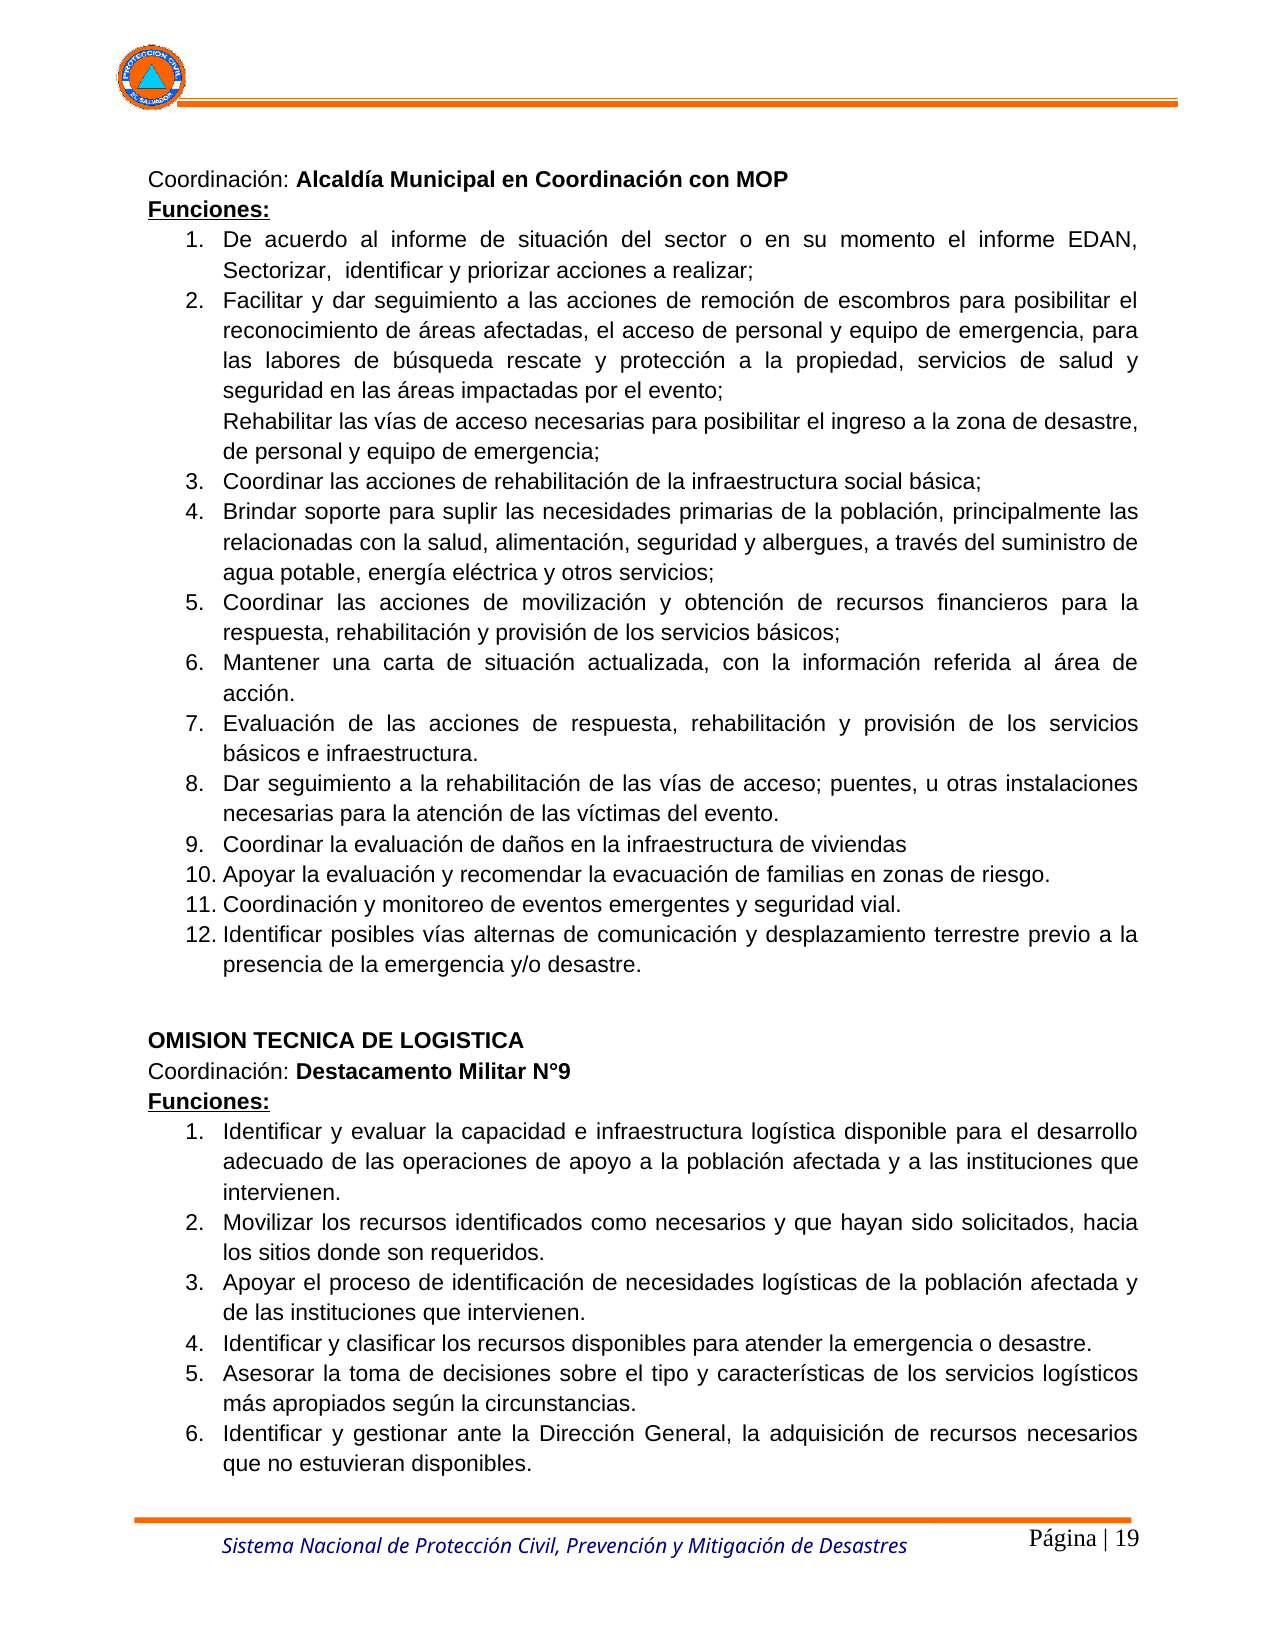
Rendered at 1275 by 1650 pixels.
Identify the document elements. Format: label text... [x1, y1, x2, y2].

list Brindar soporte para suplir las necesidades primarias de la población, principalmente las relacionadas con la salud, alimentación, seguridad y albergues, a través del suministro de agua potable, energía eléctrica y otros servicios; [185, 498, 1139, 585]
list Apoyar el proceso de identificación de necesidades logísticas de la población afectada y de las instituciones que intervienen. [185, 1269, 1139, 1326]
list Facilitar y dar seguimiento a las acciones de remoción de escombros para posibilitar el reconocimiento de áreas afectadas, el acceso de personal y equipo de emergencia, para las labores de búsqueda rescate y protección a la propiedad, servicios de salud y seguridad en las áreas impactadas por el evento; [185, 287, 1139, 404]
list Apoyar la evaluación y recomendar la evacuación de familias en zonas de riesgo. [185, 861, 1139, 887]
list Identificar posibles vías alternas de comunicación y desplazamiento terrestre previo a la presencia de la emergencia y/o desastre. [185, 921, 1139, 978]
list Coordinar las acciones de movilización y obtención de recursos financieros para la respuesta, rehabilitación y provisión de los servicios básicos; [185, 589, 1139, 646]
list Coordinar las acciones de rehabilitación de la infraestructura social básica; [185, 468, 1139, 494]
list Identificar y clasificar los recursos disponibles para atender la emergencia o desastre. [185, 1329, 1139, 1356]
list Identificar y evaluar la capacidad e infraestructura logística disponible para el desarrollo adecuado de las operaciones de apoyo a la población afectada y a las instituciones que intervienen. [185, 1118, 1139, 1205]
list Dar seguimiento a la rehabilitación de las vías de acceso; puentes, u otras instalaciones necesarias para la atención de las víctimas del evento. [185, 770, 1139, 827]
picture [116, 44, 186, 110]
list Movilizar los recursos identificados como necesarios y que hayan sido solicitados, hacia los sitios donde son requeridos. [185, 1209, 1139, 1265]
list Coordinación y monitoreo de eventos emergentes y seguridad vial. [185, 891, 1139, 917]
text OMISION TECNICA DE LOGISTICA [148, 1027, 1139, 1054]
list De acuerdo al informe de situación del sector o en su momento el informe EDAN, Sectorizar, identificar y priorizar acciones a realizar; [185, 226, 1139, 283]
list Mantener una carta de situación actualizada, con la información referida al área de acción. [185, 649, 1139, 706]
list Coordinar la evaluación de daños en la infraestructura de viviendas [185, 831, 1139, 857]
text Coordinación: Destacamento Militar N°9 [148, 1058, 1139, 1084]
list Rehabilitar las vías de acceso necesarias para posibilitar el ingreso a la zona de desastre, de personal y equipo de emergencia; [223, 408, 1139, 464]
text Coordinación: Alcaldía Municipal en Coordinación con MOP [148, 166, 1139, 192]
list Asesorar la toma de decisiones sobre el tipo y características de los servicios logísticos más apropiados según la circunstancias. [185, 1360, 1139, 1416]
text Funciones: [148, 1088, 1139, 1114]
text Funciones: [148, 196, 1139, 223]
list Evaluación de las acciones de respuesta, rehabilitación y provisión de los servicios básicos e infraestructura. [185, 710, 1139, 766]
list Identificar y gestionar ante la Dirección General, la adquisición de recursos necesarios que no estuvieran disponibles. [185, 1420, 1139, 1477]
